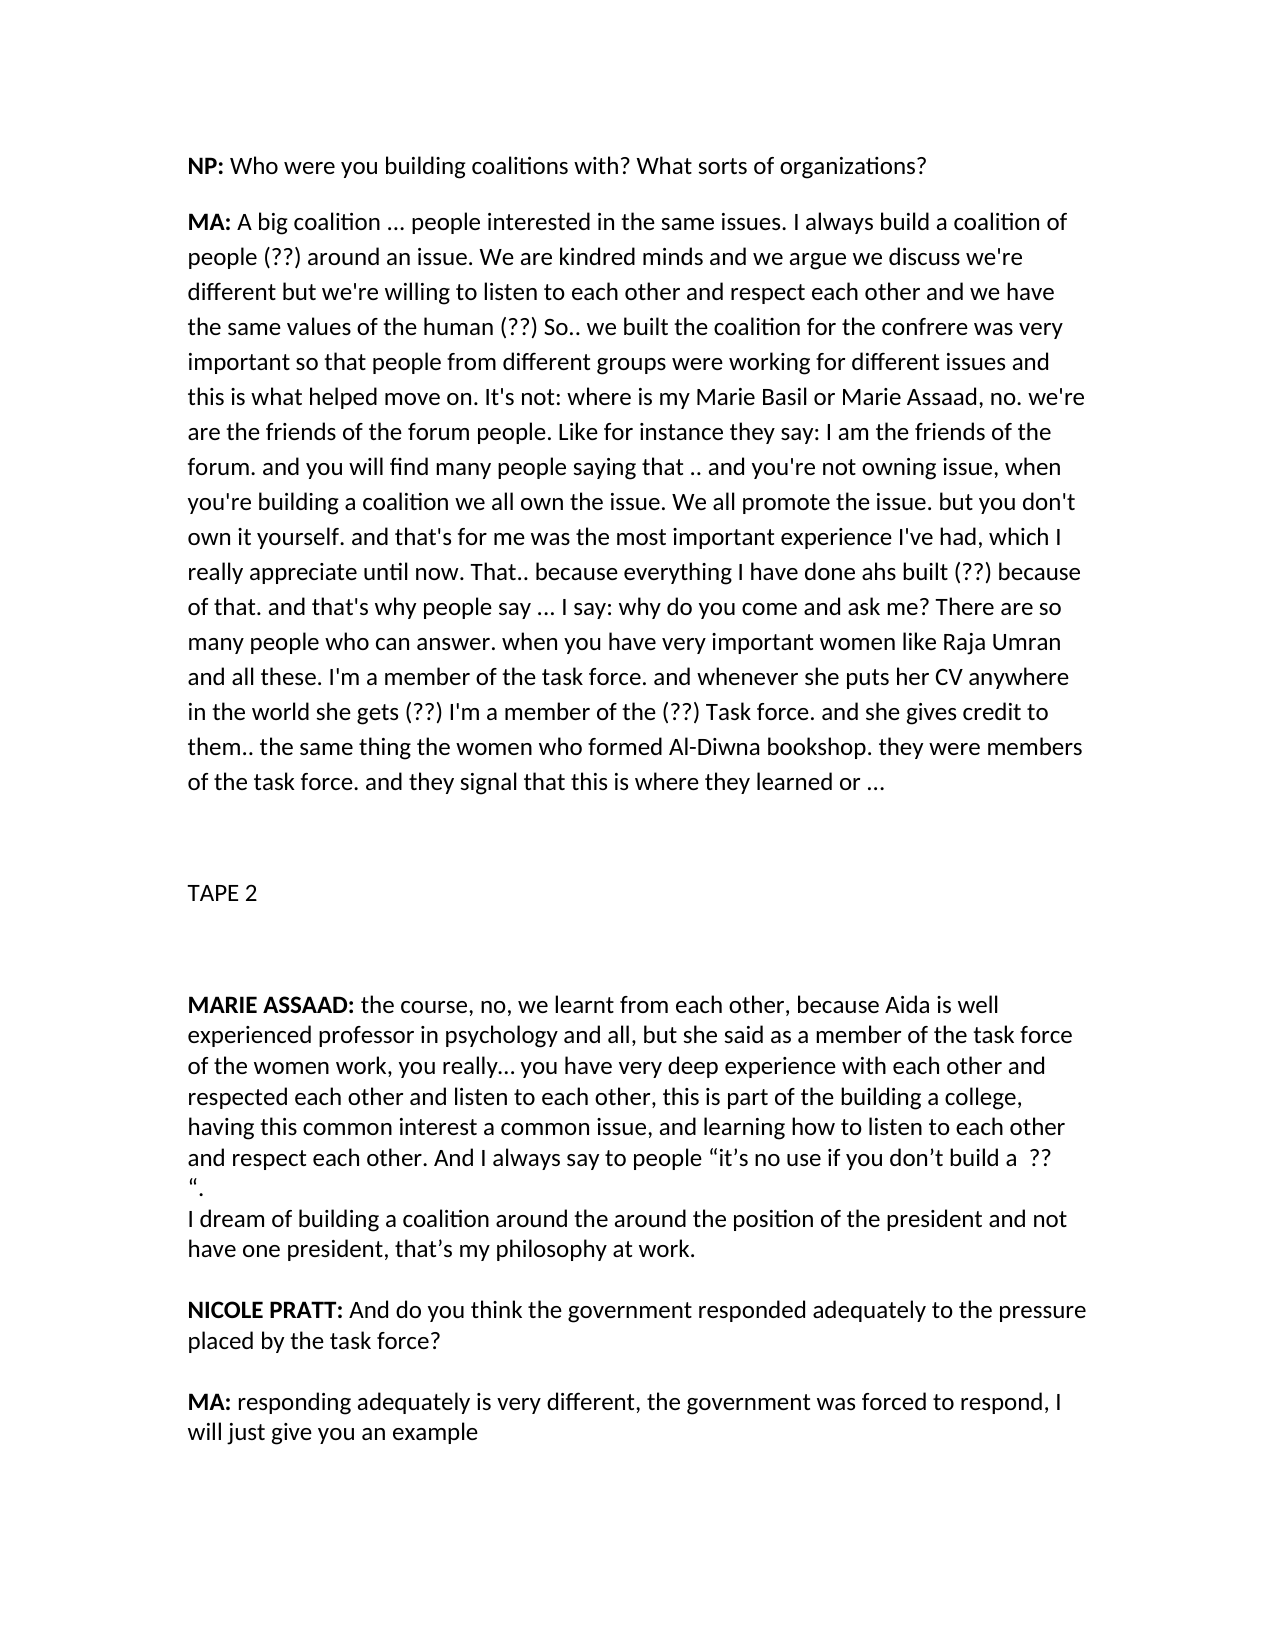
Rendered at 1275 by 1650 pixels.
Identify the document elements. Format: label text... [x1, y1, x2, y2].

text MA: responding adequately is very different, the government was forced to respond, I will just give you an example [187, 1386, 1087, 1447]
text TAPE 2 [187, 877, 1087, 908]
text MA: A big coalition ... people interested in the same issues. I always build a coalition of people (??) around an issue. We are kindred minds and we argue we discuss we're different but we're willing to listen to each other and respect each other and we have the same values of the human (??) So.. we built the coalition for the confrere was very important so that people from different groups were working for different issues and this is what helped move on. It's not: where is my Marie Basil or Marie Assaad, no. we're are the friends of the forum people. Like for instance they say: I am the friends of the forum. and you will find many people saying that .. and you're not owning issue, when you're building a coalition we all own the issue. We all promote the issue. but you don't own it yourself. and that's for me was the most important experience I've had, which I really appreciate until now. That.. because everything I have done ahs built (??) because of that. and that's why people say ... I say: why do you come and ask me? There are so many people who can answer. when you have very important women like Raja Umran and all these. I'm a member of the task force. and whenever she puts her CV anywhere in the world she gets (??) I'm a member of the (??) Task force. and she gives credit to them.. the same thing the women who formed Al-Diwna bookshop. they were members of the task force. and they signal that this is where they learned or ... [187, 206, 1087, 796]
text NP: Who were you building coalitions with? What sorts of organizations? [187, 150, 1087, 181]
text NICOLE PRATT: And do you think the government responded adequately to the pressure placed by the task force? [187, 1294, 1087, 1355]
text MARIE ASSAAD: the course, no, we learnt from each other, because Aida is well experienced professor in psychology and all, but she said as a member of the task force of the women work, you really… you have very deep experience with each other and respected each other and listen to each other, this is part of the building a college, having this common interest a common issue, and learning how to listen to each other and respect each other. And I always say to people “it’s no use if you don’t build a ?? “. [187, 989, 1087, 1203]
text I dream of building a coalition around the around the position of the president and not have one president, that’s my philosophy at work. [187, 1203, 1087, 1264]
